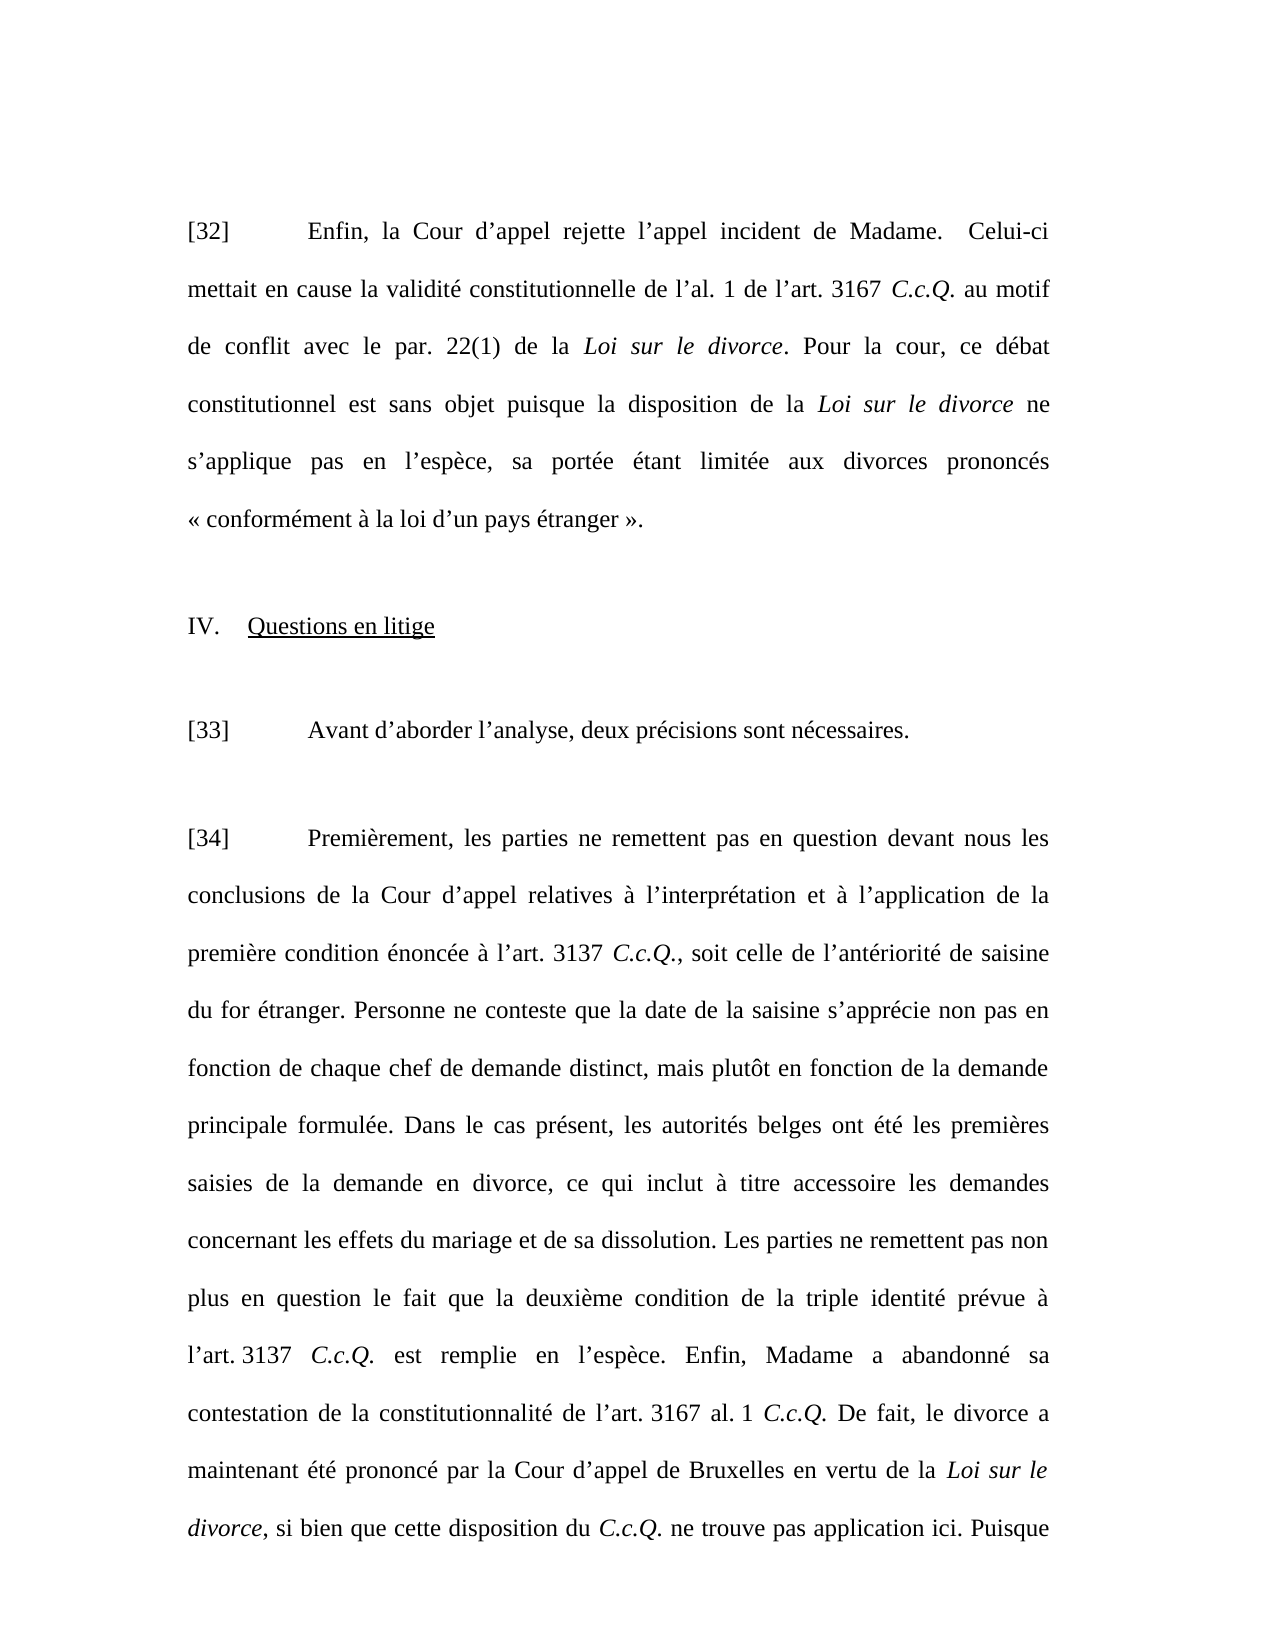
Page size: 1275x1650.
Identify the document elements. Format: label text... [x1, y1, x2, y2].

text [187, 823, 1050, 1541]
text Enfin, la Cour d’appel rejette l’appel incident de Madame. Celui-ci mettait en cause la validité constitutionnelle de l’al. 1 de l’art. 3167 C.c.Q. au motif de conflit avec le par. 22(1) de la Loi sur le divorce. Pour la cour, ce débat constitutionnel est sans objet puisque la disposition de la Loi sur le divorce ne s’applique pas en l’espèce, sa portée étant limitée aux divorces prononcés « conformément à la loi d’un pays étranger ». [187, 216, 1050, 533]
title Questions en litige [187, 611, 1050, 640]
text Avant d’aborder l’analyse, deux précisions sont nécessaires. [187, 715, 1050, 744]
